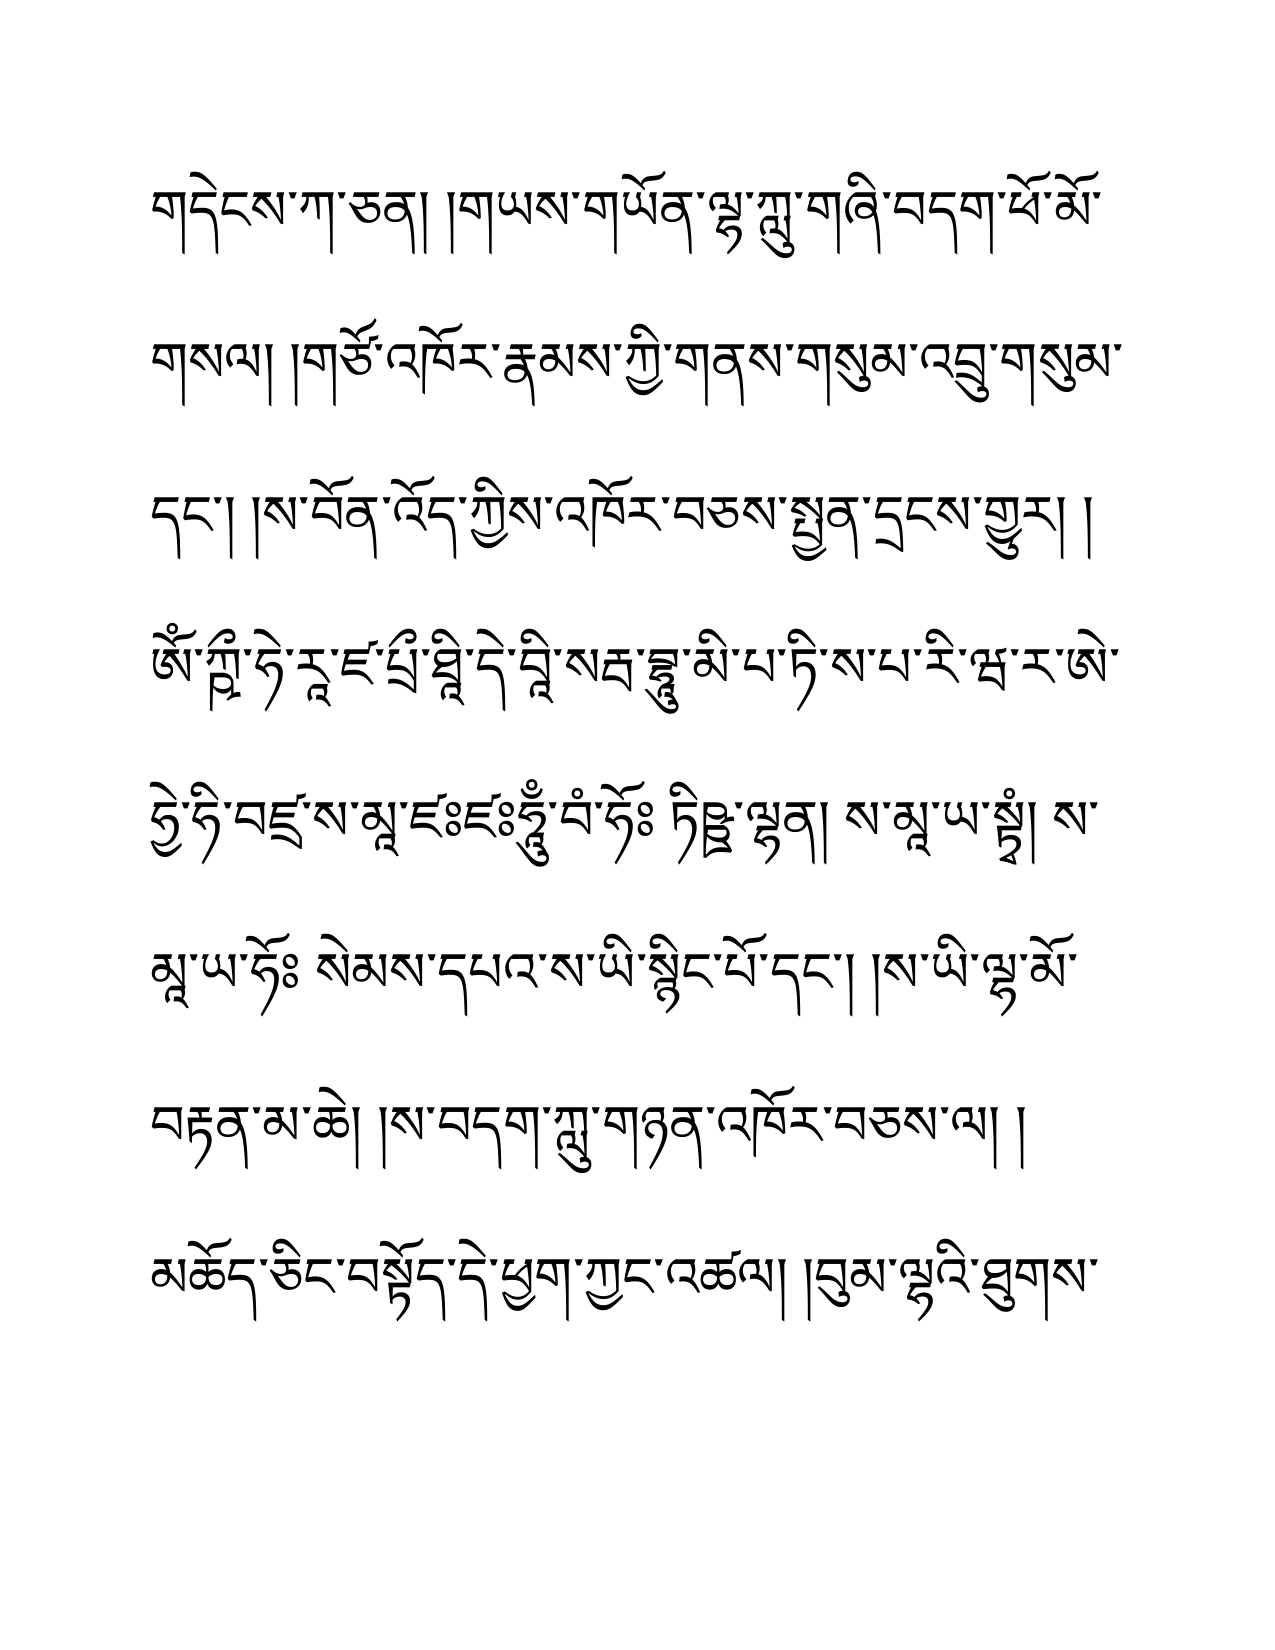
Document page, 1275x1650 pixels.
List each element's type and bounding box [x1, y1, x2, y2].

text [150, 150, 1125, 1370]
